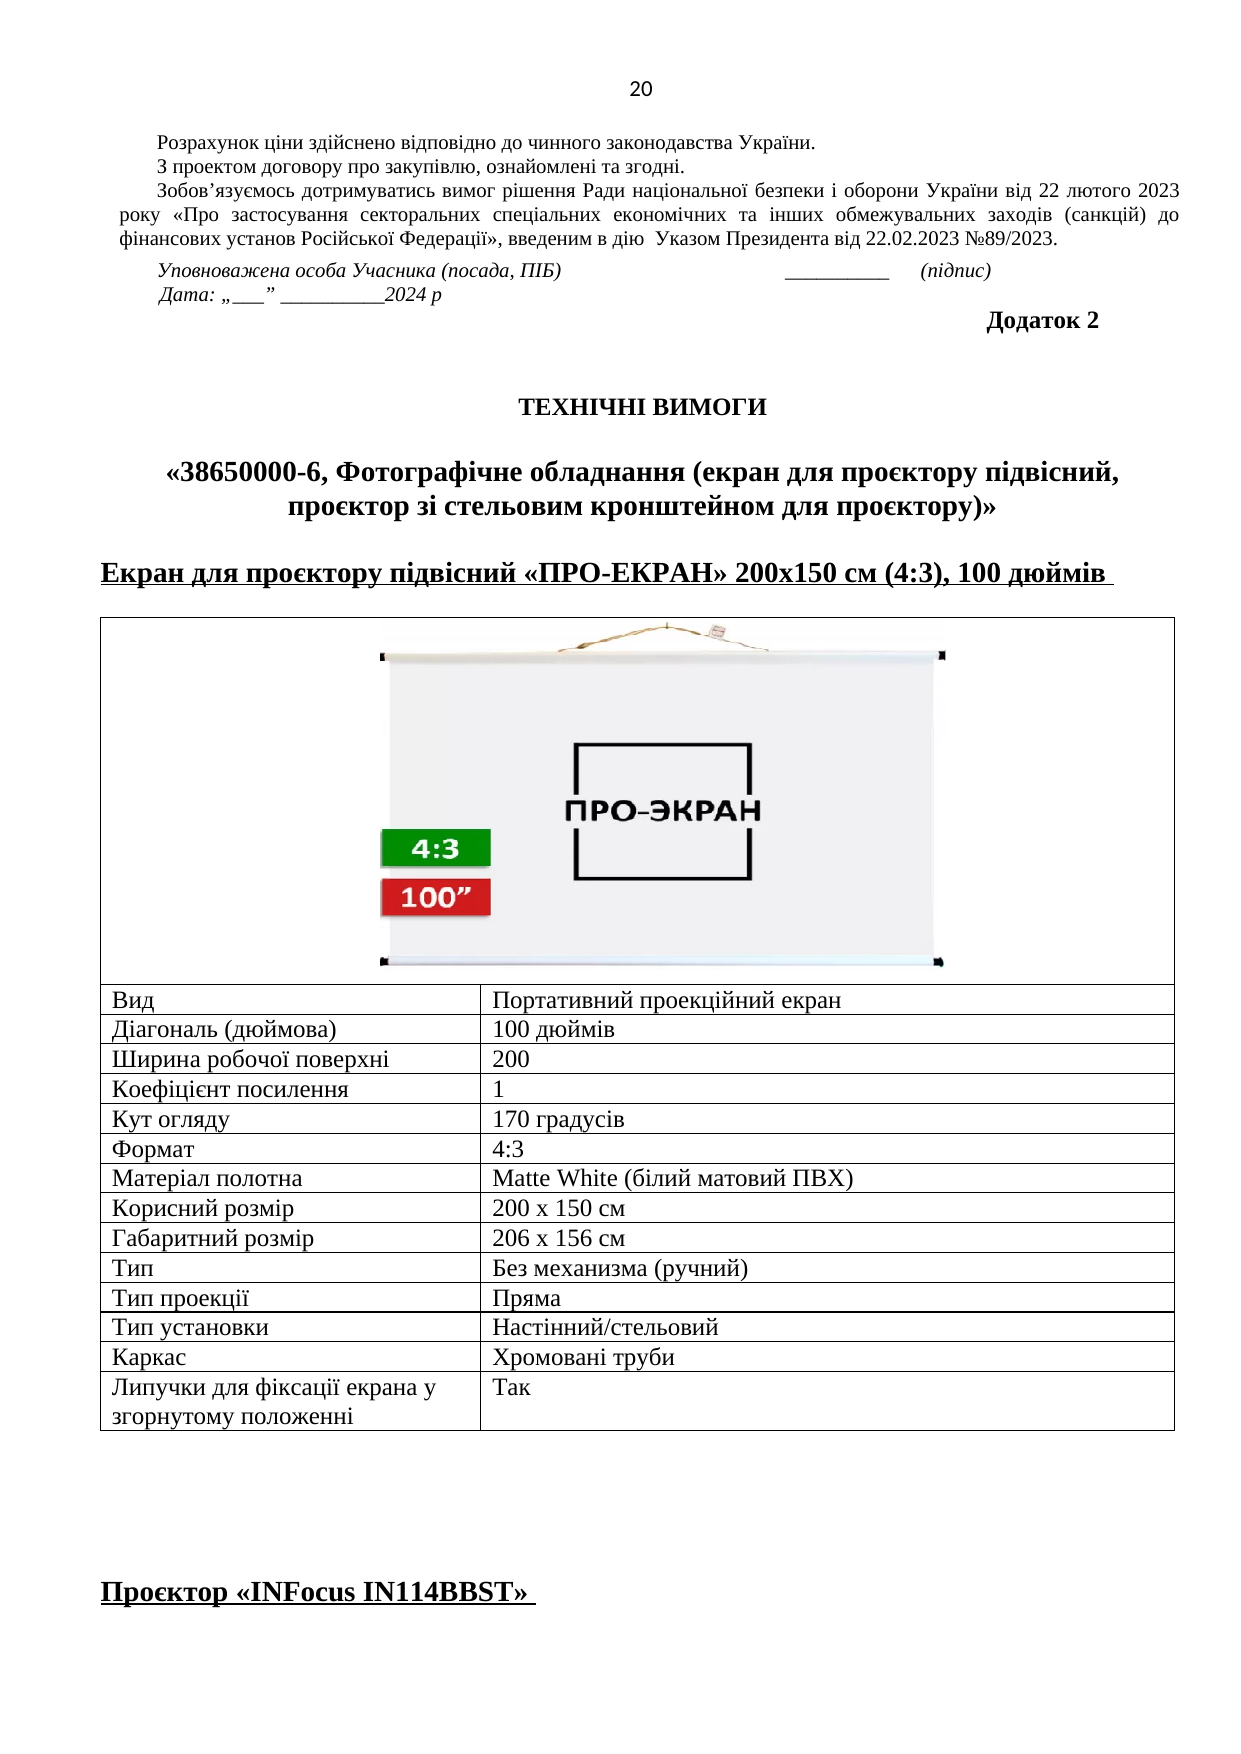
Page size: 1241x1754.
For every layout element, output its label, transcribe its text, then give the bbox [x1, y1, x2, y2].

table_cell Портативний проекційний екран [481, 985, 1174, 1013]
table_cell Діагональ (дюймова) [101, 1015, 480, 1043]
table_cell Matte White (білий матовий ПВХ) [481, 1164, 1174, 1192]
table_cell Габаритний розмір [101, 1223, 480, 1252]
table_cell Так [481, 1372, 1174, 1429]
table_cell Пряма [481, 1283, 1174, 1311]
table_cell Коефіцієнт посилення [101, 1074, 480, 1103]
text ТЕХНІЧНІ ВИМОГИ [104, 392, 1181, 421]
table_header [946, 618, 1174, 984]
text Екран для проєктору підвісний «ПРО-ЕКРАН» 200х150 см (4:3), 100 дюймів [100, 555, 1181, 588]
text З проектом договору про закупівлю, ознайомлені та згодні. [119, 154, 1181, 178]
table_cell Хромовані труби [481, 1342, 1174, 1371]
table_cell Формат [101, 1134, 480, 1162]
table_cell Тип проекції [101, 1283, 480, 1311]
picture [380, 618, 946, 984]
table_cell Настінний/стельовий [481, 1313, 1174, 1341]
table_cell Кут огляду [101, 1104, 480, 1133]
table_cell Ширина робочої поверхні [101, 1044, 480, 1073]
text Уповноважена особа Учасника (посада, ПІБ) __________ (підпис) [119, 257, 1181, 282]
table_cell 170 градусів [481, 1104, 1174, 1133]
table_cell Тип [101, 1253, 480, 1282]
table_cell Каркас [101, 1342, 480, 1371]
table_cell Матеріал полотна [101, 1164, 480, 1192]
table_cell Липучки для фіксації екрана у згорнутому положенні [101, 1372, 480, 1429]
table_cell 200 х 150 см [481, 1193, 1174, 1222]
text Проєктор «INFocus IN114BBST» [100, 1574, 1181, 1608]
table_cell 4:3 [481, 1134, 1174, 1162]
table_cell 200 [481, 1044, 1174, 1073]
table_cell Тип установки [101, 1313, 480, 1341]
table_cell 206 х 156 см [481, 1223, 1174, 1252]
text Розрахунок ціни здійснено відповідно до чинного законодавства України. [119, 130, 1181, 154]
table_cell 1 [481, 1074, 1174, 1103]
table_cell 100 дюймів [481, 1015, 1174, 1043]
text Зобов’язуємось дотримуватись вимог рішення Ради національної безпеки і оборони України від 22 лютого 2023 року «Про застосування секторальних спеціальних економічних та інших обмежувальних заходів (санкцій) до фінансових установ Російської Федерації», введеним в дію Указом Президента від 22.02.2023 №89/2023. [119, 178, 1181, 250]
table_cell Без механизма (ручний) [481, 1253, 1174, 1282]
table_cell Вид [101, 985, 480, 1013]
text Дата: „___” __________2024 р [159, 282, 1181, 306]
table_header [101, 618, 380, 984]
text Додаток 2 [100, 306, 1193, 334]
table_cell Корисний розмір [101, 1193, 480, 1222]
text «38650000-6, Фотографічне обладнання (екран для проєктору підвісний, проєктор зі стельовим кронштейном для проєктору)» [104, 454, 1181, 521]
